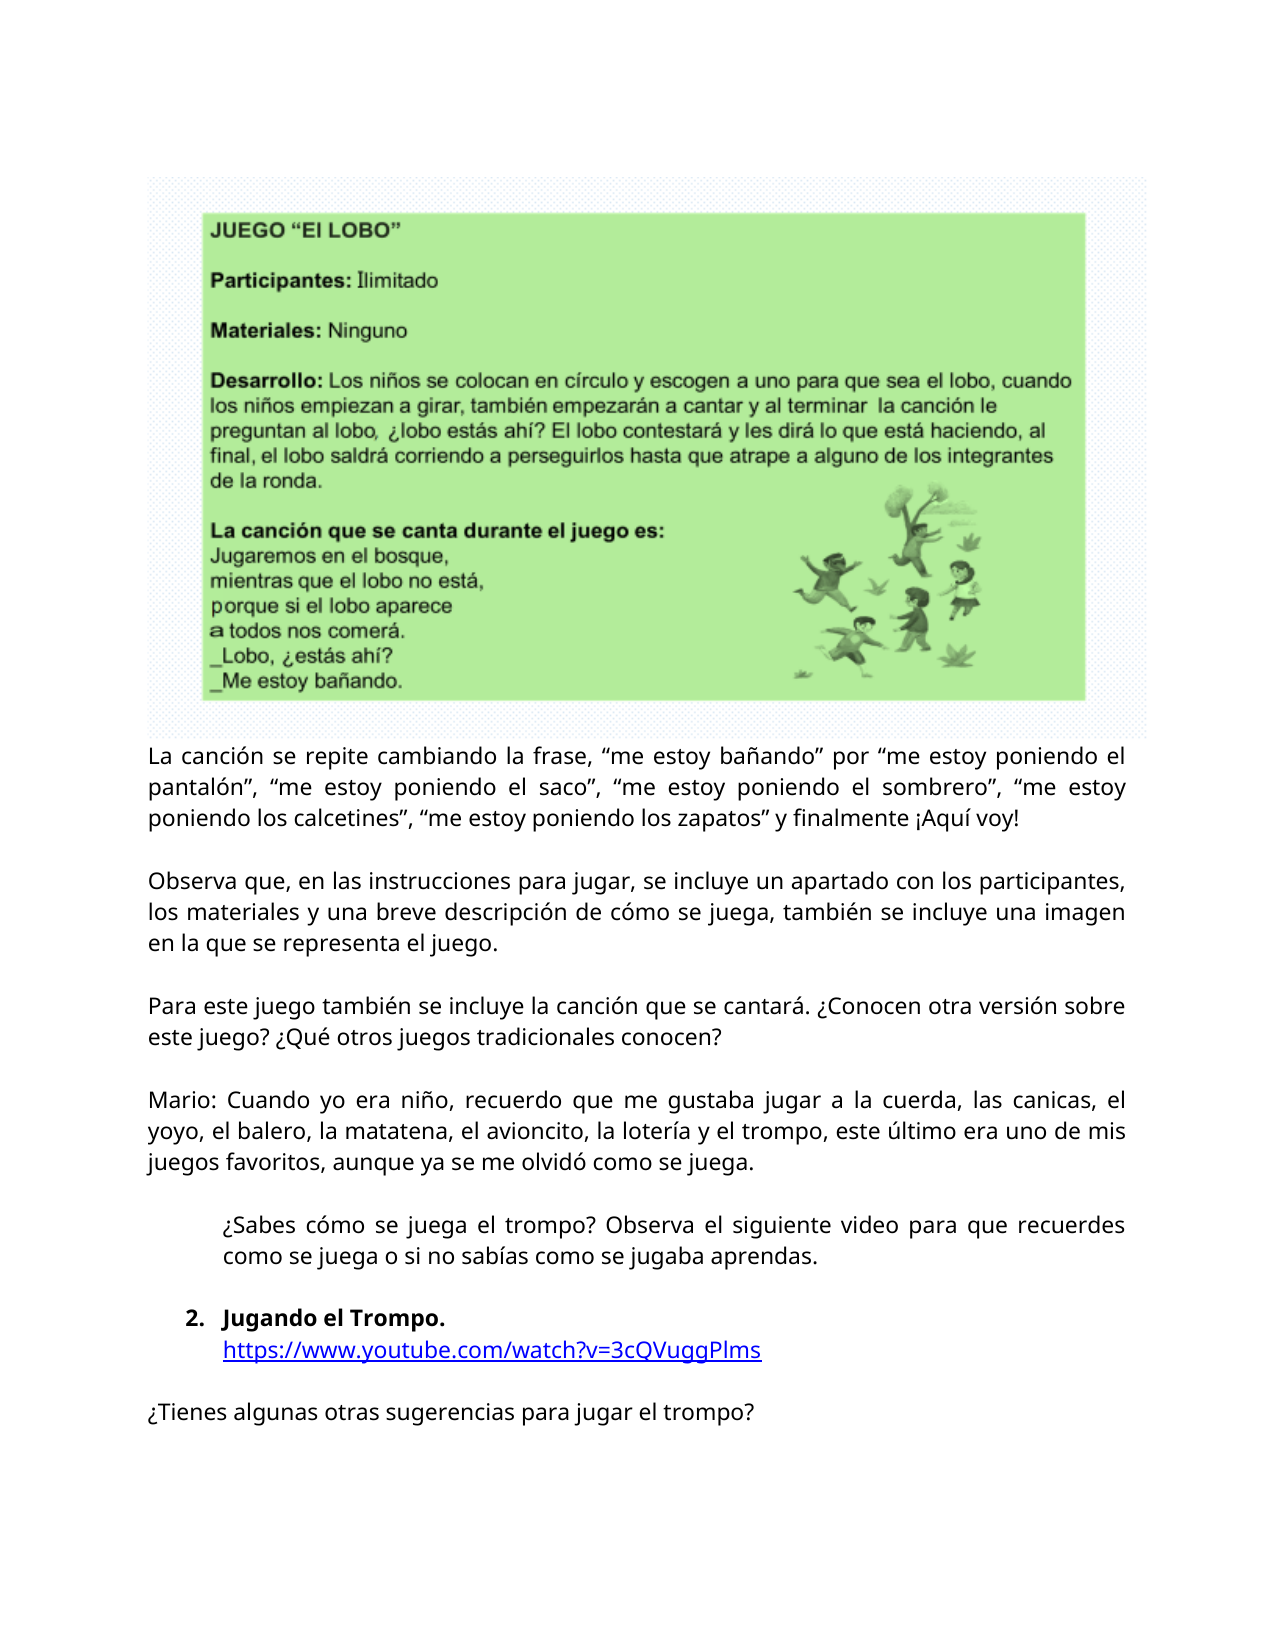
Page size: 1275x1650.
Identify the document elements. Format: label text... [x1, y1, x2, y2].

list ¿Sabes cómo se juega el trompo? Observa el siguiente video para que recuerdes como se juega o si no sabías como se jugaba aprendas. [223, 1208, 1127, 1271]
text Observa que, en las instrucciones para jugar, se incluye un apartado con los participantes, los materiales y una breve descripción de cómo se juega, también se incluye una imagen en la que se representa el juego. [148, 865, 1127, 958]
list Jugando el Trompo. [185, 1302, 1127, 1333]
text ¿Tienes algunas otras sugerencias para jugar el trompo? [148, 1396, 1127, 1427]
text Mario: Cuando yo era niño, recuerdo que me gustaba jugar a la cuerda, las canicas, el yoyo, el balero, la matatena, el avioncito, la lotería y el trompo, este último era uno de mis juegos favoritos, aunque ya se me olvidó como se juega. [148, 1083, 1127, 1177]
list https://www.youtube.com/watch?v=3cQVuggPlms [223, 1333, 1127, 1365]
picture [147, 177, 1148, 740]
text Para este juego también se incluye la canción que se cantará. ¿Conocen otra versión sobre este juego? ¿Qué otros juegos tradicionales conocen? [148, 990, 1127, 1052]
text La canción se repite cambiando la frase, “me estoy bañando” por “me estoy poniendo el pantalón”, “me estoy poniendo el saco”, “me estoy poniendo el sombrero”, “me estoy poniendo los calcetines”, “me estoy poniendo los zapatos” y finalmente ¡Aquí voy! [148, 740, 1127, 833]
